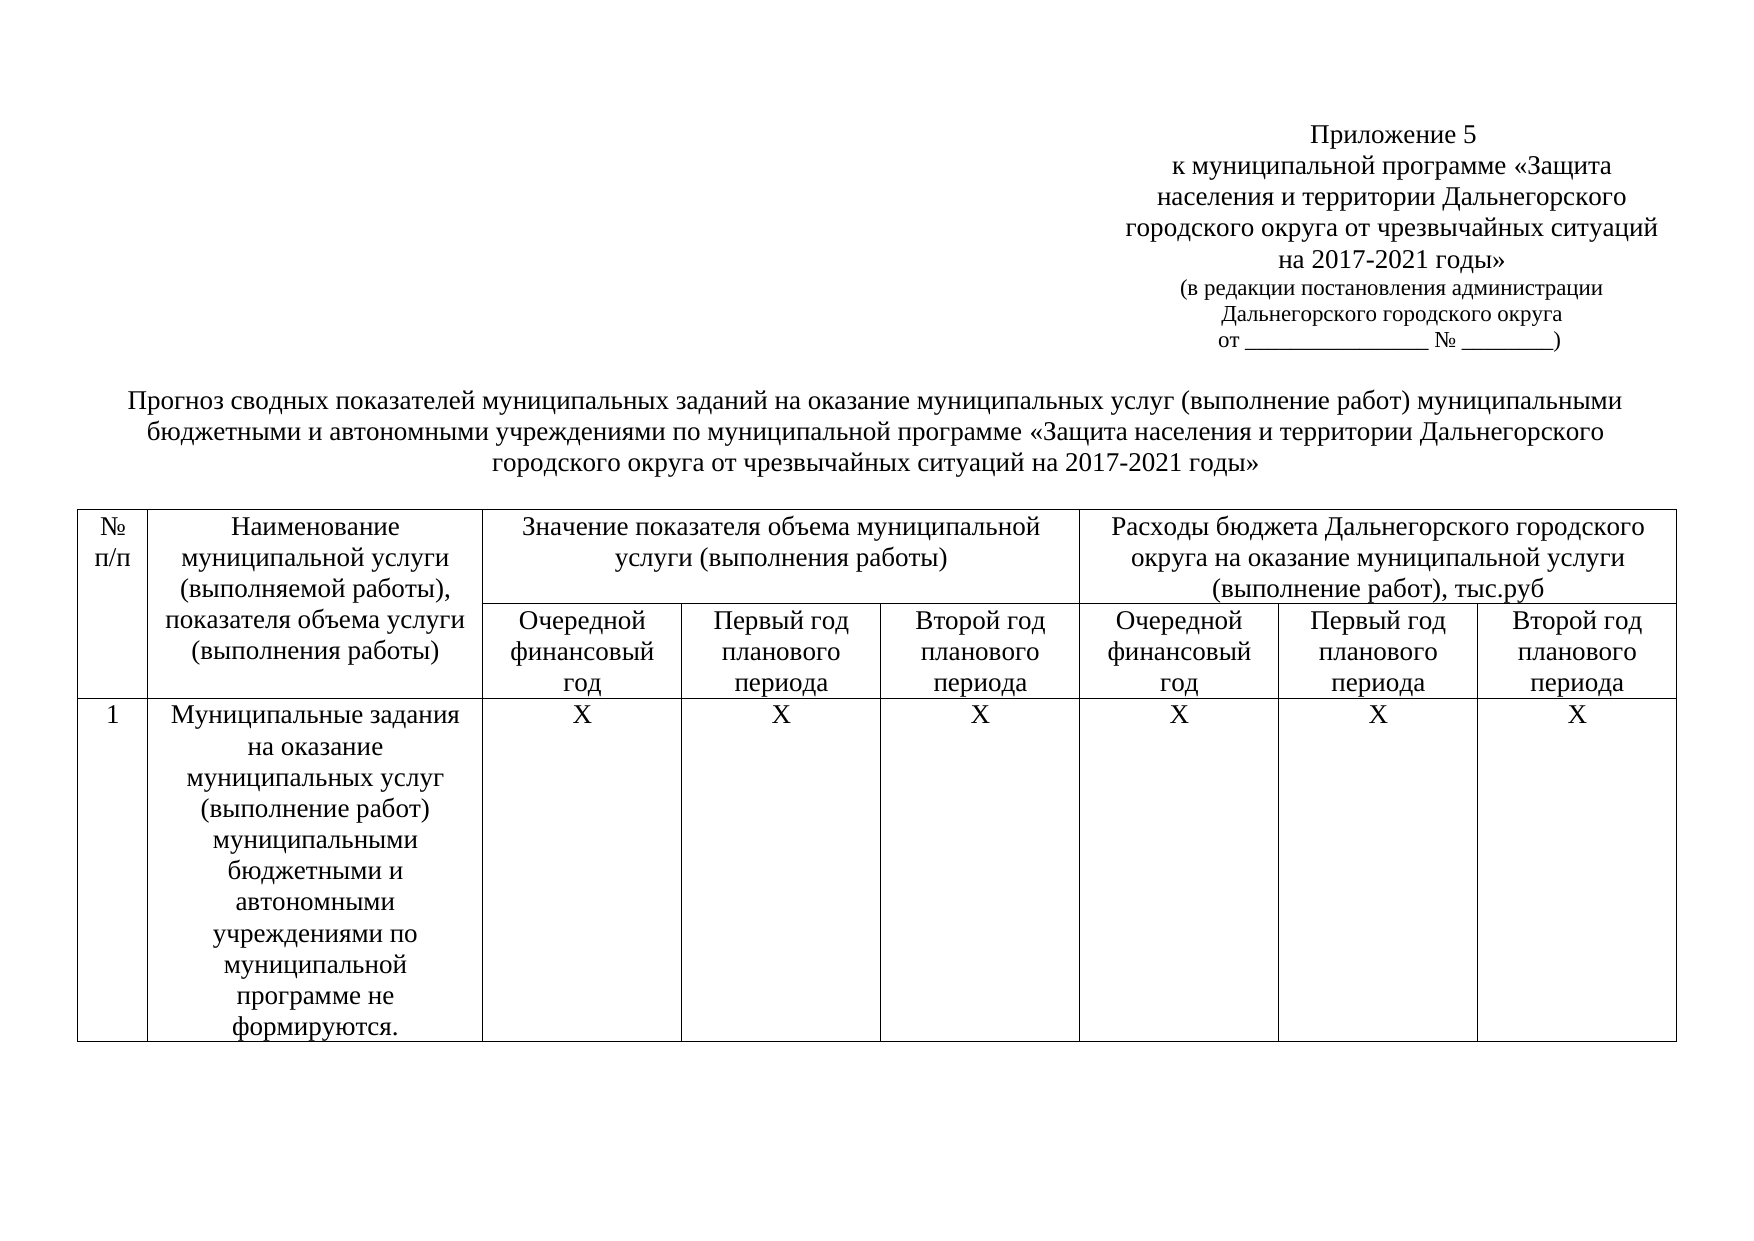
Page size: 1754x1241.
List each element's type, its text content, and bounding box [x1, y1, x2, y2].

table_cell Х [682, 699, 880, 1041]
table_cell 1 [78, 699, 147, 1041]
table_header Значение показателя объема муниципальной услуги (выполнения работы) [483, 510, 1079, 603]
table_cell Второй год планового периода [881, 604, 1079, 698]
text Прогноз сводных показателей муниципальных заданий на оказание муниципальных услуг (выполнение работ) муниципальными бюджетными и автономными учреждениями по муниципальной программе «Защита населения и территории Дальнегорского городского округа от чрезвычайных ситуаций на 2017-2021 годы» [89, 384, 1662, 477]
table_header Расходы бюджета Дальнегорского городского округа на оказание муниципальной услуги (выполнение работ), тыс.руб [1080, 510, 1676, 603]
table_cell Первый год планового периода [682, 604, 880, 698]
table_header № п/п [78, 510, 147, 698]
table_cell Х [1279, 699, 1477, 1041]
text от ________________ № ________) [1195, 327, 1665, 353]
table_cell Второй год планового периода [1478, 604, 1676, 698]
table_cell Х [483, 699, 681, 1041]
table_cell Х [1478, 699, 1676, 1041]
table_cell Очередной финансовый год [1080, 604, 1278, 698]
text к муниципальной программе «Защита населения и территории Дальнегорского городского округа от чрезвычайных ситуаций на 2017-2021 годы» [1121, 149, 1662, 274]
table_cell Очередной финансовый год [483, 604, 681, 698]
table_cell Муниципальные задания на оказание муниципальных услуг (выполнение работ) муниципальными бюджетными и автономными учреждениями по муниципальной программе не формируются. [148, 699, 482, 1041]
table_cell Х [1080, 699, 1278, 1041]
table_cell Х [881, 699, 1079, 1041]
table_cell Первый год планового периода [1279, 604, 1477, 698]
table_header Наименование муниципальной услуги (выполняемой работы), показателя объема услуги (выполнения работы) [148, 510, 482, 698]
text Приложение 5 [1121, 118, 1665, 149]
text (в редакции постановления администрации Дальнегорского городского округа [1121, 274, 1662, 327]
